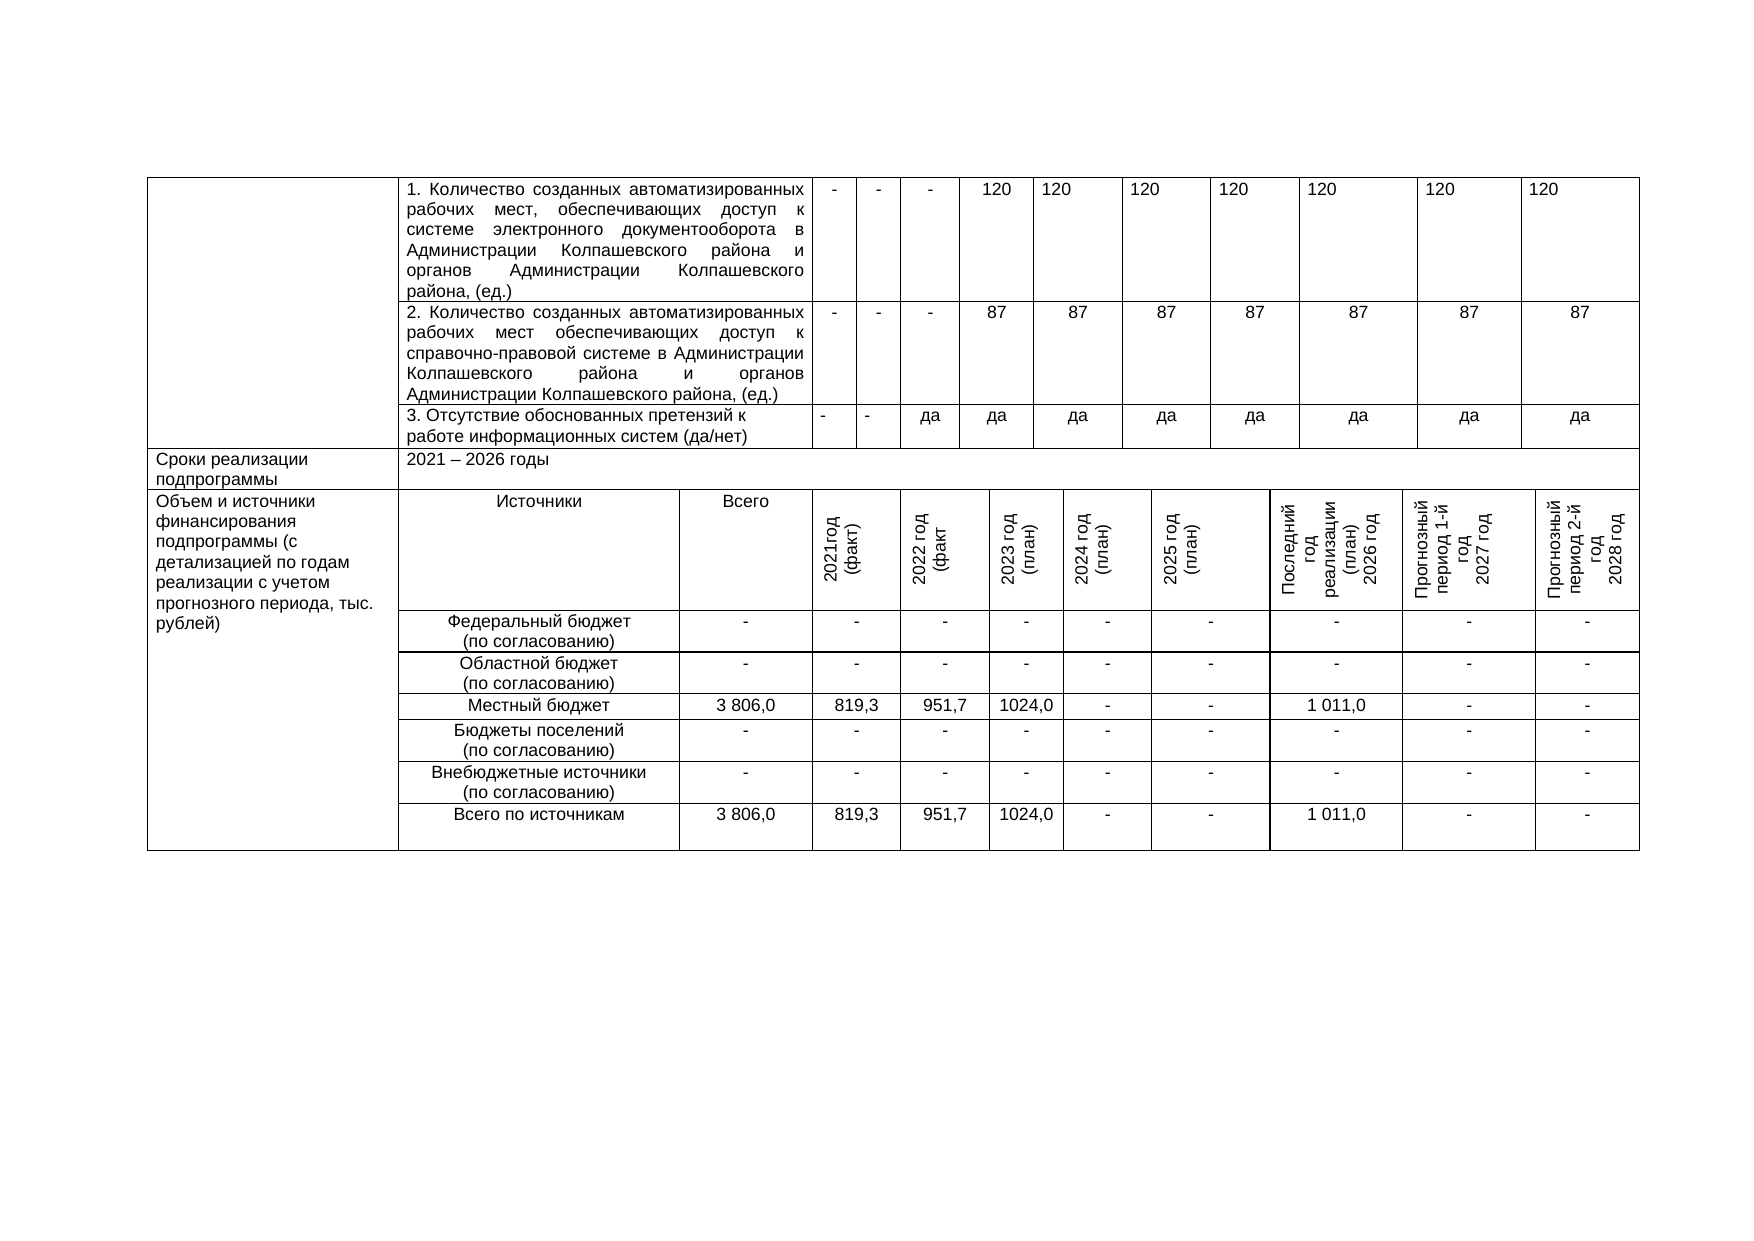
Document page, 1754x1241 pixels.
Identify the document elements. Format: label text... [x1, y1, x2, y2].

table_cell - [857, 178, 900, 301]
table_cell - [1152, 720, 1269, 761]
table_cell да [1522, 405, 1639, 447]
table_cell 1024,0 [990, 694, 1063, 719]
table_cell Источники [399, 490, 679, 609]
table_cell Федеральный бюджет (по согласованию) [399, 611, 679, 651]
table_cell - [1152, 611, 1269, 651]
table_cell - [1271, 653, 1402, 693]
table_cell 2021год (факт) [813, 490, 900, 609]
table_cell - [1064, 804, 1151, 850]
table_cell 2021 – 2026 годы [399, 449, 1639, 489]
table_cell Местный бюджет [399, 694, 679, 719]
table_cell да [960, 405, 1033, 447]
table_cell да [1418, 405, 1521, 447]
table_cell да [1300, 405, 1417, 447]
table_cell Всего [680, 490, 812, 609]
table_cell - [1403, 611, 1535, 651]
table_cell - [813, 178, 856, 301]
table_cell - [857, 405, 900, 447]
table_cell 120 [1123, 178, 1210, 301]
table_cell - [680, 762, 812, 802]
table_cell 2022 год (факт [901, 490, 989, 609]
table_cell - [1064, 762, 1151, 802]
table_cell 3 806,0 [680, 804, 812, 850]
table_cell 120 [960, 178, 1033, 301]
table_cell - [990, 653, 1063, 693]
table_cell 1 011,0 [1271, 804, 1402, 850]
table_cell 87 [1123, 302, 1210, 404]
table_cell - [813, 302, 856, 404]
table_cell да [1211, 405, 1299, 447]
table_cell 2. Количество созданных автоматизированных рабочих мест обеспечивающих доступ к справочно-правовой системе в Администрации Колпашевского района и органов Администрации Колпашевского района, (ед.) [399, 302, 812, 404]
table_cell - [813, 611, 900, 651]
table_cell - [813, 405, 856, 447]
table_cell 2025 год (план) [1152, 490, 1269, 609]
table_cell да [901, 405, 959, 447]
table_cell - [1152, 653, 1269, 693]
table_cell 120 [1034, 178, 1122, 301]
table_cell - [901, 178, 959, 301]
table_cell 87 [960, 302, 1033, 404]
table_cell 87 [1300, 302, 1417, 404]
table_cell - [901, 762, 989, 802]
table_cell 87 [1418, 302, 1521, 404]
table_cell 120 [1418, 178, 1521, 301]
table_cell Областной бюджет (по согласованию) [399, 653, 679, 693]
table_cell - [990, 720, 1063, 761]
table_cell - [1271, 720, 1402, 761]
table_cell - [990, 762, 1063, 802]
table_cell - [1152, 804, 1269, 850]
table_cell - [1271, 611, 1402, 651]
table_cell Всего по источникам [399, 804, 679, 850]
table_cell - [1536, 720, 1639, 761]
table_cell - [901, 720, 989, 761]
table_cell 2023 год (план) [990, 490, 1063, 609]
table_cell Бюджеты поселений (по согласованию) [399, 720, 679, 761]
table_cell - [857, 302, 900, 404]
table_cell - [1064, 720, 1151, 761]
table_cell 120 [1211, 178, 1299, 301]
table_cell - [1536, 804, 1639, 850]
table_cell 951,7 [901, 804, 989, 850]
table_cell - [1536, 762, 1639, 802]
table_cell 87 [1211, 302, 1299, 404]
table_cell Последний год реализации (план) 2026 год [1271, 490, 1402, 609]
table_cell - [813, 762, 900, 802]
table_cell Сроки реализации подпрограммы [148, 449, 398, 489]
table_cell - [1064, 653, 1151, 693]
table_cell 819,3 [813, 804, 900, 850]
table_cell 87 [1522, 302, 1639, 404]
table_cell - [901, 302, 959, 404]
table_cell 87 [1034, 302, 1122, 404]
table_cell - [1536, 611, 1639, 651]
table_cell 120 [1300, 178, 1417, 301]
table_cell - [1152, 694, 1269, 719]
table_cell 120 [1522, 178, 1639, 301]
table_cell да [1123, 405, 1210, 447]
table_cell да [1034, 405, 1122, 447]
table_cell Прогнозный период 1-й год 2027 год [1403, 490, 1535, 609]
table_cell 3. Отсутствие обоснованных претензий к работе информационных систем (да/нет) [399, 405, 812, 447]
table_cell - [1403, 694, 1535, 719]
table_cell - [1536, 694, 1639, 719]
table_cell - [680, 720, 812, 761]
table_cell - [1064, 611, 1151, 651]
table_cell - [901, 653, 989, 693]
table_cell 819,3 [813, 694, 900, 719]
table_cell Внебюджетные источники (по согласованию) [399, 762, 679, 802]
table_cell - [1403, 720, 1535, 761]
table_cell Прогнозный период 2-й год 2028 год [1536, 490, 1639, 609]
table_cell - [813, 653, 900, 693]
table_cell 2024 год (план) [1064, 490, 1151, 609]
table_cell - [1403, 804, 1535, 850]
table_cell - [901, 611, 989, 651]
table_cell 3 806,0 [680, 694, 812, 719]
table_cell - [990, 611, 1063, 651]
table_cell - [1403, 762, 1535, 802]
table_cell - [1152, 762, 1269, 802]
table_cell - [1064, 694, 1151, 719]
table_cell - [1403, 653, 1535, 693]
table_cell 951,7 [901, 694, 989, 719]
table_cell 1. Количество созданных автоматизированных рабочих мест, обеспечивающих доступ к системе электронного документооборота в Администрации Колпашевского района и органов Администрации Колпашевского района, (ед.) [399, 178, 812, 301]
table_cell - [1271, 762, 1402, 802]
table_cell - [680, 653, 812, 693]
table_cell - [813, 720, 900, 761]
table_cell 1024,0 [990, 804, 1063, 850]
table_cell - [680, 611, 812, 651]
table_cell - [1536, 653, 1639, 693]
table_cell 1 011,0 [1271, 694, 1402, 719]
table_cell Объем и источники финансирования подпрограммы (с детализацией по годам реализации с учетом прогнозного периода, тыс. рублей) [148, 490, 398, 850]
